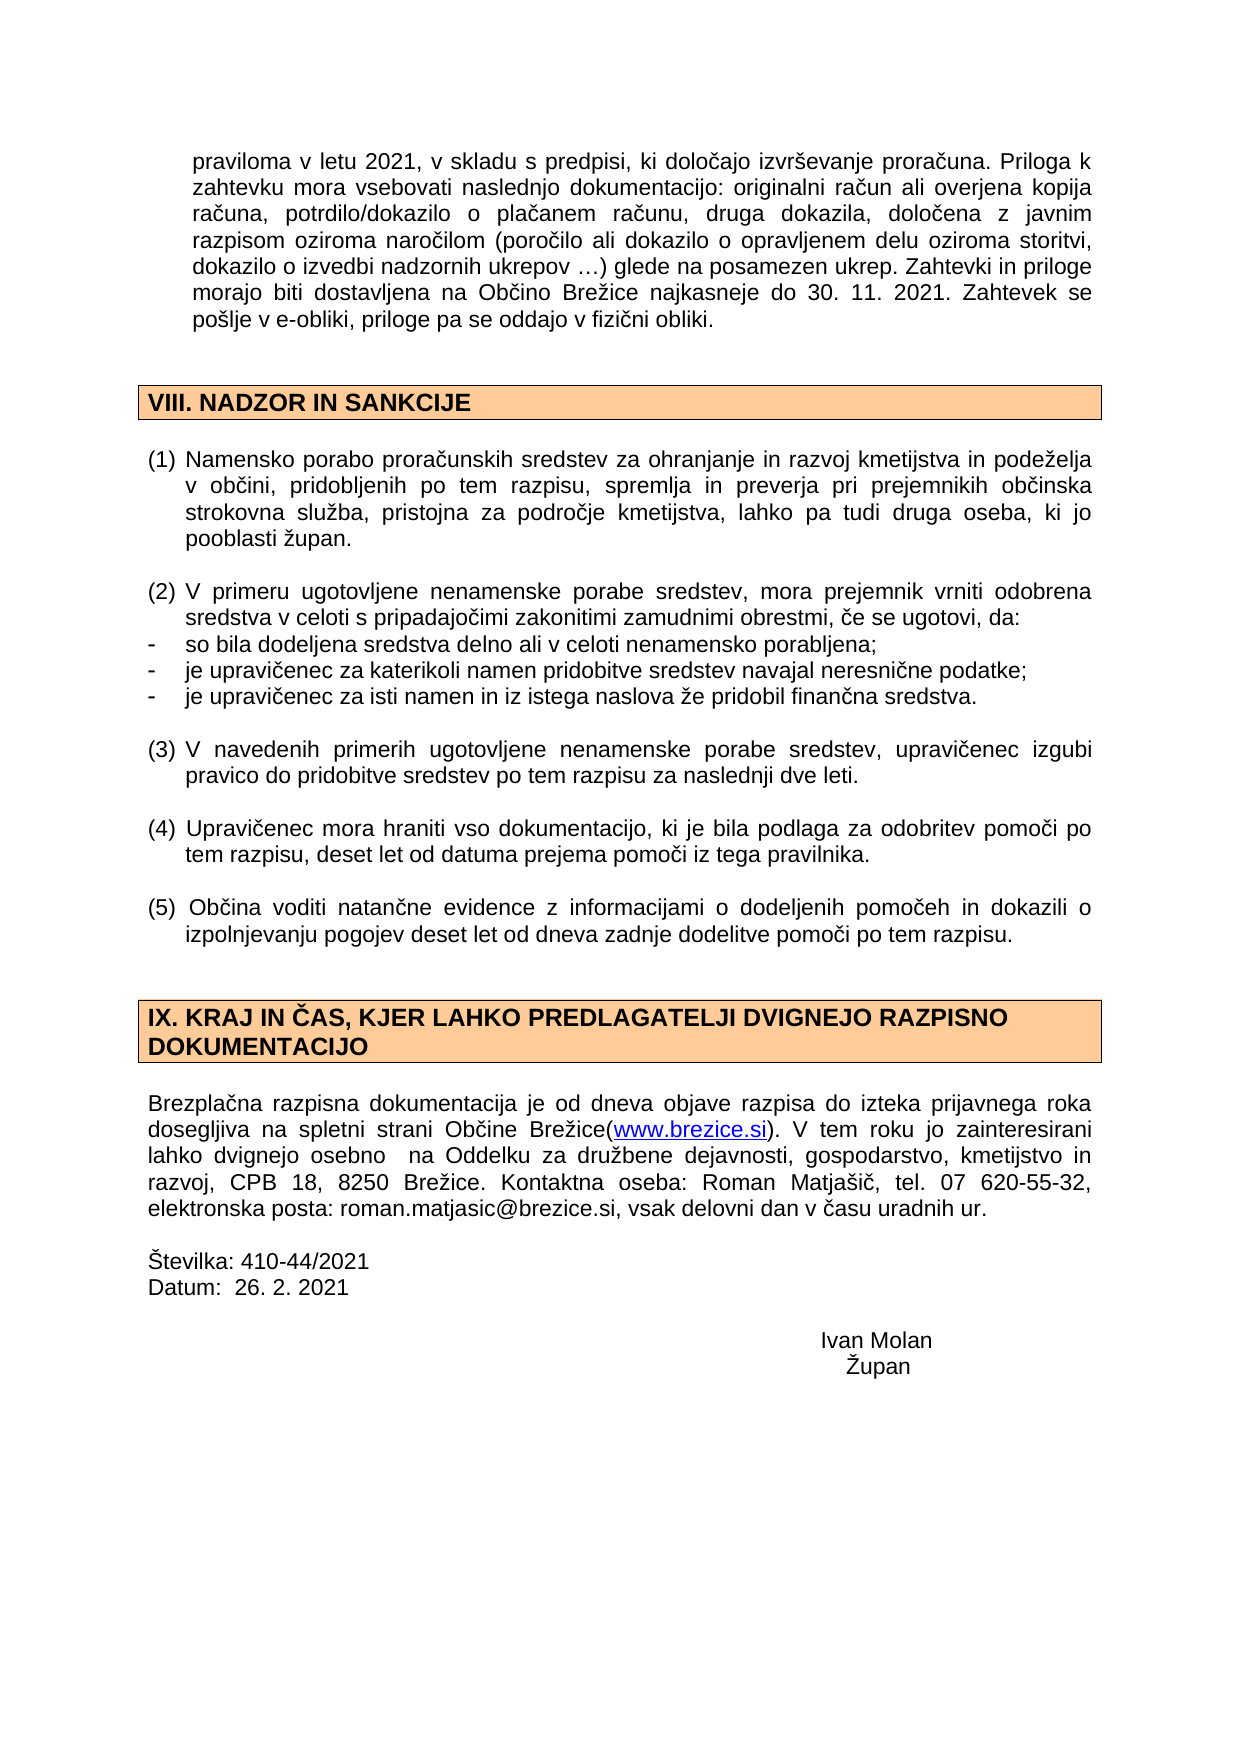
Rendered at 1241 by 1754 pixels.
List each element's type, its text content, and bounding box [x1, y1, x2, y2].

list je upravičenec za isti namen in iz istega naslova že pridobil finančna sredstva. [148, 683, 1093, 710]
text Datum: 26. 2. 2021 [148, 1274, 1093, 1301]
list V navedenih primerih ugotovljene nenamenske porabe sredstev, upravičenec izgubi pravico do pridobitve sredstev po tem razpisu za naslednji dve leti. [148, 736, 1093, 789]
text Ivan Molan [738, 1327, 1093, 1353]
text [192, 148, 1093, 332]
list Upravičenec mora hraniti vso dokumentacijo, ki je bila podlaga za odobritev pomoči po tem razpisu, deset let od datuma prejema pomoči iz tega pravilnika. [148, 815, 1093, 868]
list Občina voditi natančne evidence z informacijami o dodeljenih pomočeh in dokazili o izpolnjevanju pogojev deset let od dneva zadnje dodelitve pomoči po tem razpisu. [148, 894, 1093, 947]
text Številka: 410-44/2021 [148, 1248, 1093, 1274]
text Župan [738, 1353, 1093, 1379]
list Namensko porabo proračunskih sredstev za ohranjanje in razvoj kmetijstva in podeželja v občini, pridobljenih po tem razpisu, spremlja in preverja pri prejemnikih občinska strokovna služba, pristojna za področje kmetijstva, lahko pa tudi druga oseba, ki jo pooblasti župan. [148, 446, 1093, 552]
list so bila dodeljena sredstva delno ali v celoti nenamensko porabljena; [148, 631, 1093, 657]
text Brezplačna razpisna dokumentacija je od dneva objave razpisa do izteka prijavnega roka dosegljiva na spletni strani Občine Brežice(www.brezice.si). V tem roku jo zainteresirani lahko dvignejo osebno na Oddelku za družbene dejavnosti, gospodarstvo, kmetijstvo in razvoj, CPB 18, 8250 Brežice. Kontaktna oseba: Roman Matjašič, tel. 07 620-55-32, elektronska posta: roman.matjasic@brezice.si, vsak delovni dan v času uradnih ur. [148, 1090, 1093, 1221]
list V primeru ugotovljene nenamenske porabe sredstev, mora prejemnik vrniti odobrena sredstva v celoti s pripadajočimi zakonitimi zamudnimi obrestmi, če se ugotovi, da: [148, 578, 1093, 631]
list je upravičenec za katerikoli namen pridobitve sredstev navajal neresnične podatke; [148, 657, 1093, 683]
text IX. KRAJ IN ČAS, KJER LAHKO PREDLAGATELJI DVIGNEJO RAZPISNO DOKUMENTACIJO [139, 1001, 1101, 1062]
text VIII. NADZOR IN SANKCIJE [139, 386, 1101, 419]
